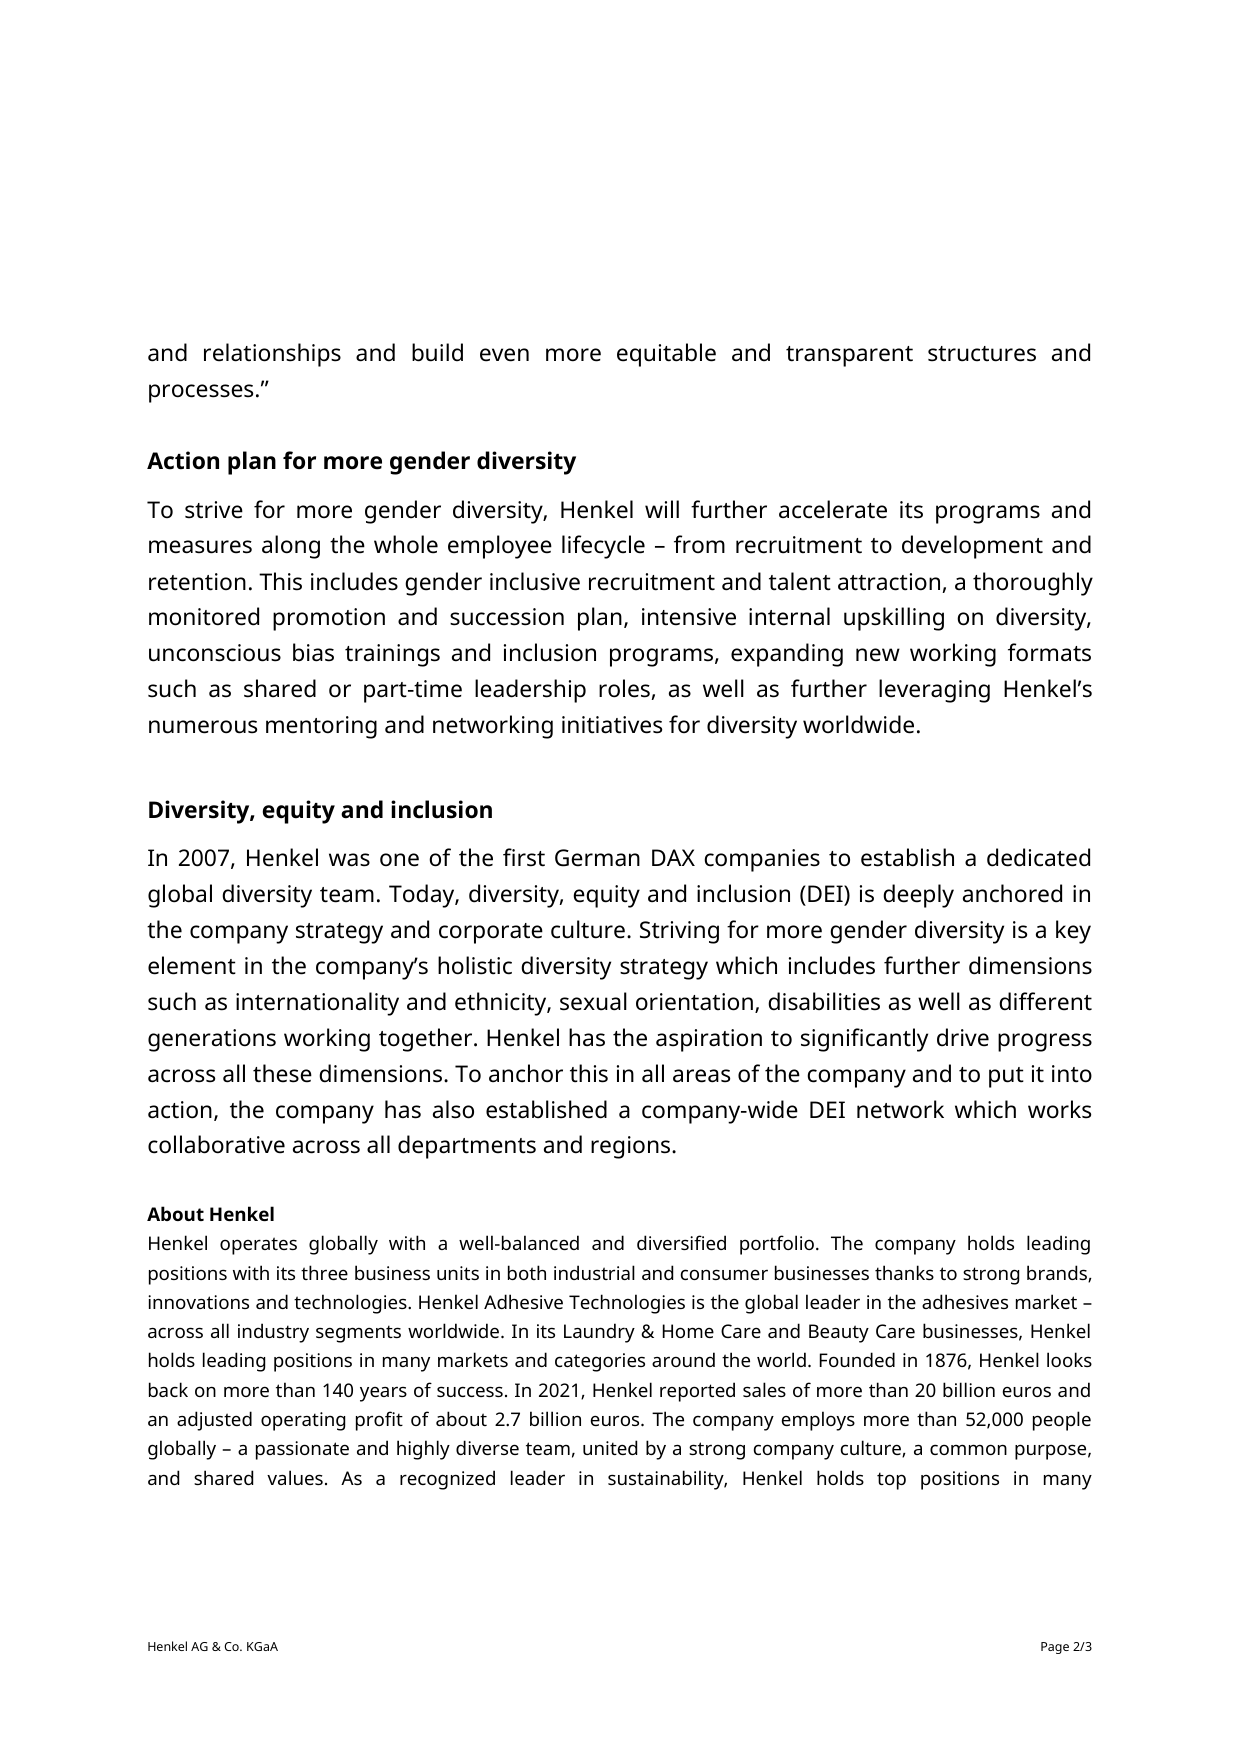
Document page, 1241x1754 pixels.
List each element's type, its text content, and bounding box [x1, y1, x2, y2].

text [147, 337, 1093, 404]
text About Henkel [147, 1201, 1093, 1227]
text To strive for more gender diversity, Henkel will further accelerate its programs and measures along the whole employee lifecycle – from recruitment to development and retention. This includes gender inclusive recruitment and talent attraction, a thoroughly monitored promotion and succession plan, intensive internal upskilling on diversity, unconscious bias trainings and inclusion programs, expanding new working formats such as shared or part-time leadership roles, as well as further leveraging Henkel’s numerous mentoring and networking initiatives for diversity worldwide. [147, 493, 1093, 740]
text Action plan for more gender diversity [147, 445, 1093, 476]
text Diversity, equity and inclusion [147, 793, 1093, 825]
text In 2007, Henkel was one of the first German DAX companies to establish a dedicated global diversity team. Today, diversity, equity and inclusion (DEI) is deeply anchored in the company strategy and corporate culture. Striving for more gender diversity is a key element in the company’s holistic diversity strategy which includes further dimensions such as internationality and ethnicity, sexual orientation, disabilities as well as different generations working together. Henkel has the aspiration to significantly drive progress across all these dimensions. To anchor this in all areas of the company and to put it into action, the company has also established a company-wide DEI network which works collaborative across all departments and regions. [147, 842, 1093, 1161]
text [147, 1231, 1093, 1490]
